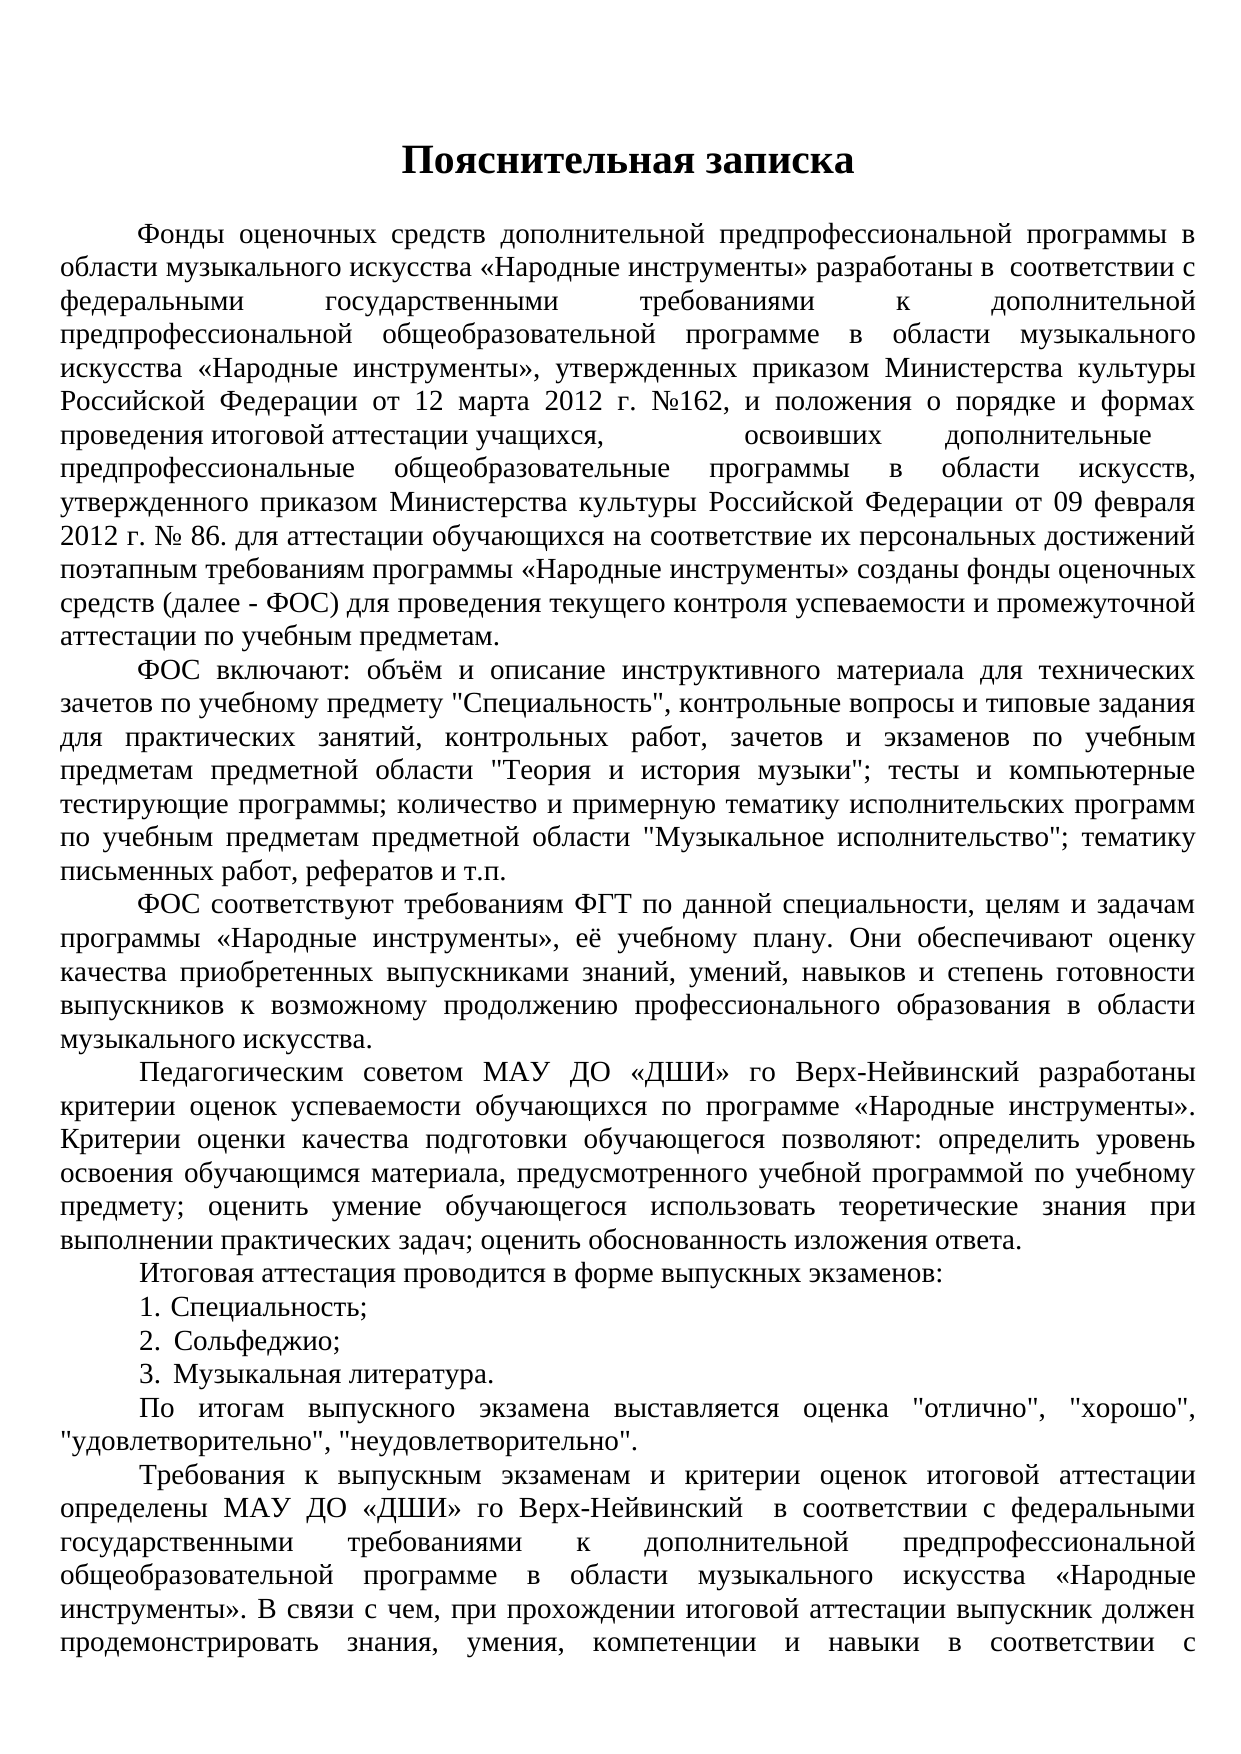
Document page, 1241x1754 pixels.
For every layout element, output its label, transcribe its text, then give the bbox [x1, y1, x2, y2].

text Итоговая аттестация проводится в форме выпускных экзаменов: [60, 1256, 1196, 1289]
text ФОС соответствуют требованиям ФГТ по данной специальности, целям и задачам программы «Народные инструменты», её учебному плану. Они обеспечивают оценку качества приобретенных выпускниками знаний, умений, навыков и степень готовности выпускников к возможному продолжению профессионального образования в области музыкального искусства. [60, 887, 1196, 1054]
text Педагогическим советом МАУ ДО «ДШИ» го Верх-Нейвинский разработаны критерии оценок успеваемости обучающихся по программе «Народные инструменты». Критерии оценки качества подготовки обучающегося позволяют: определить уровень освоения обучающимся материала, предусмотренного учебной программой по учебному предмету; оценить умение обучающегося использовать теоретические знания при выполнении практических задач; оценить обоснованность изложения ответа. [60, 1054, 1196, 1256]
text ФОС включают: объём и описание инструктивного материала для технических зачетов по учебному предмету "Специальность", контрольные вопросы и типовые задания для практических занятий, контрольных работ, зачетов и экзаменов по учебным предметам предметной области "Теория и история музыки"; тесты и компьютерные тестирующие программы; количество и примерную тематику исполнительских программ по учебным предметам предметной области "Музыкальное исполнительство"; тематику письменных работ, рефератов и т.п. [60, 652, 1196, 887]
list Музыкальная литература. [60, 1356, 1196, 1390]
list Сольфеджио; [60, 1323, 1196, 1356]
text Фонды оценочных средств дополнительной предпрофессиональной программы в области музыкального искусства «Народные инструменты» разработаны в соответствии с федеральными государственными требованиями к дополнительной предпрофессиональной общеобразовательной программе в области музыкального искусства «Народные инструменты», утвержденных приказом Министерства культуры Российской Федерации от 12 марта 2012 г. №162, и положения о порядке и формах проведения итоговой аттестации учащихся, освоивших дополнительные предпрофессиональные общеобразовательные программы в области искусств, утвержденного приказом Министерства культуры Российской Федерации от 09 февраля 2012 г. № 86. для аттестации обучающихся на соответствие их персональных достижений поэтапным требованиям программы «Народные инструменты» созданы фонды оценочных средств (далее - ФОС) для проведения текущего контроля успеваемости и промежуточной аттестации по учебным предметам. [60, 216, 1196, 652]
list Специальность; [60, 1289, 1196, 1323]
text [60, 1457, 1196, 1658]
text По итогам выпускного экзамена выставляется оценка "отлично", "хорошо", "удовлетворительно", "неудовлетворительно". [60, 1390, 1196, 1457]
text Пояснительная записка [60, 134, 1196, 182]
